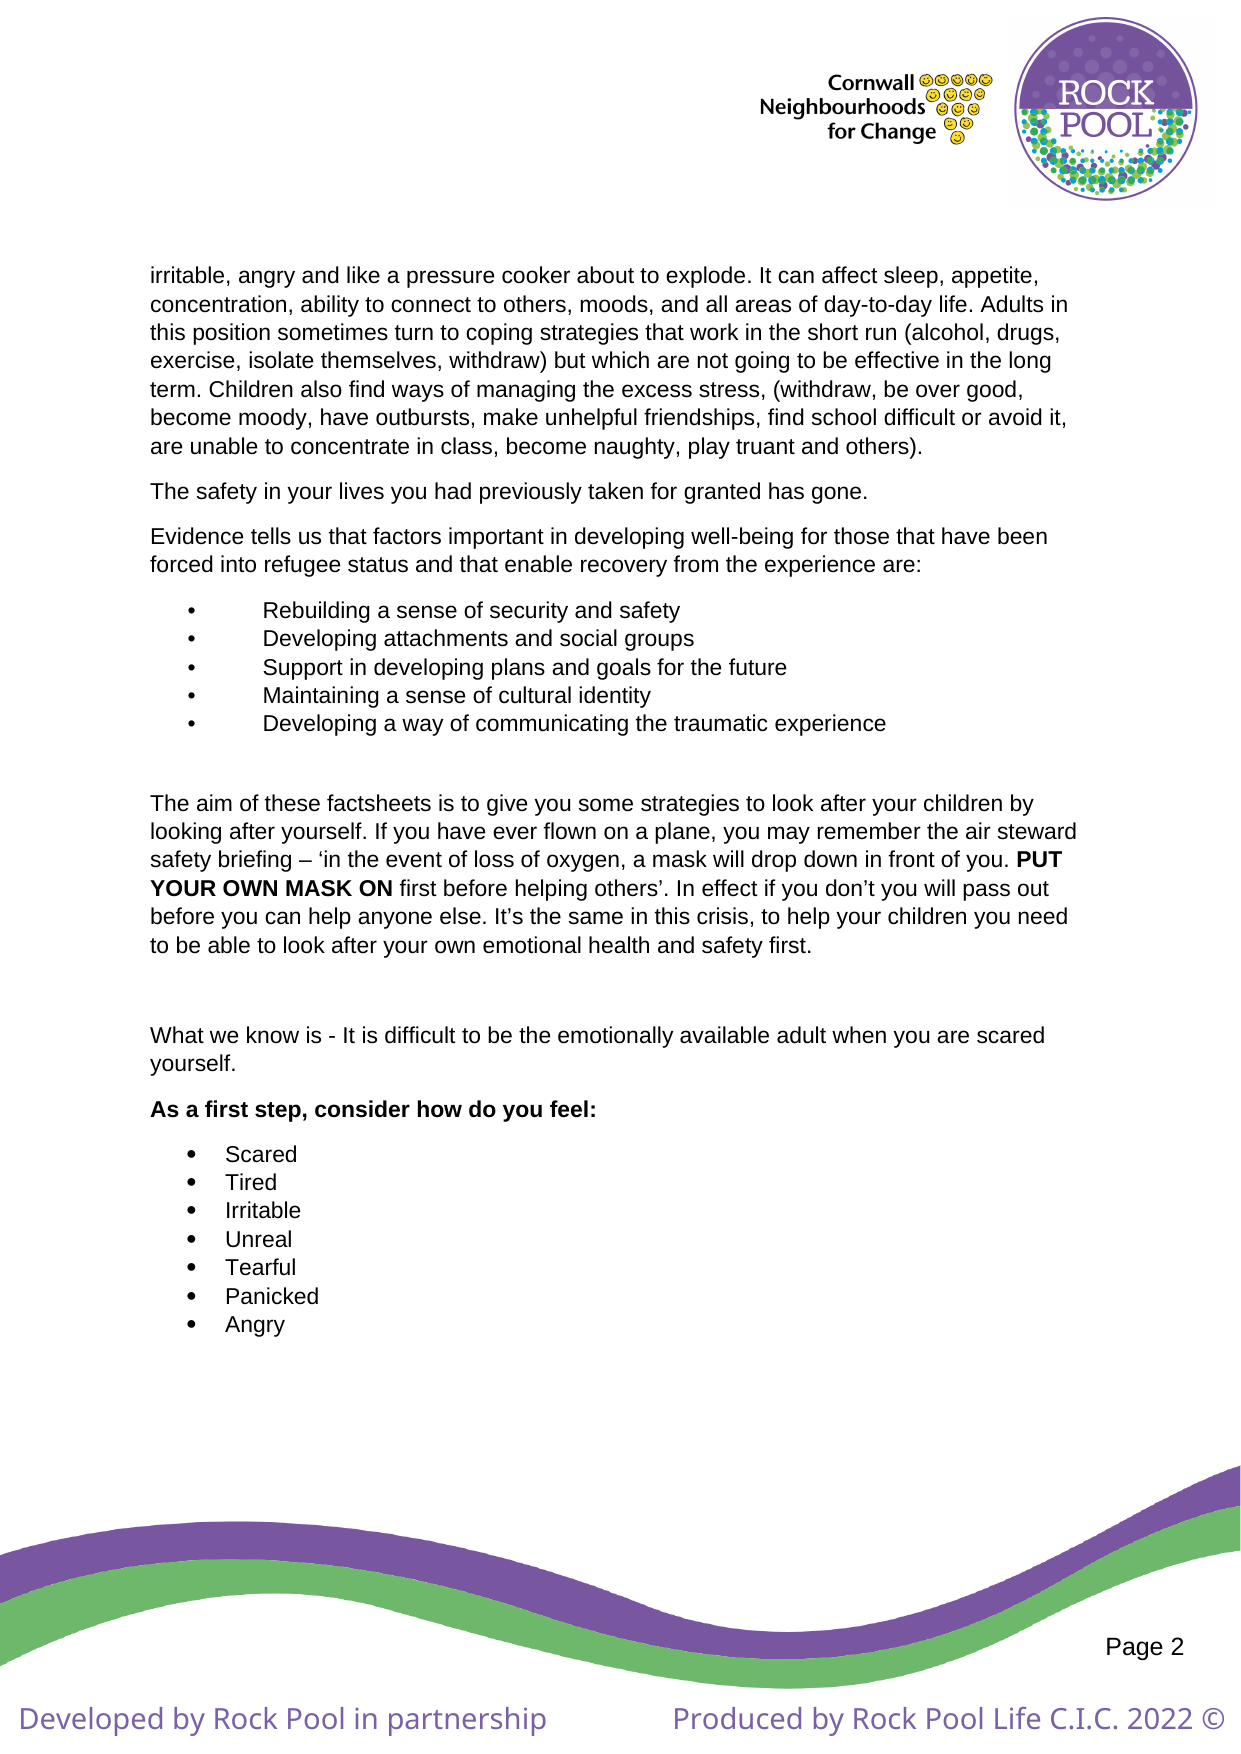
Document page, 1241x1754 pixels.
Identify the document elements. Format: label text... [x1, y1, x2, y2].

list Support in developing plans and goals for the future [187, 653, 1090, 680]
list Unreal [187, 1226, 1090, 1252]
text The safety in your lives you had previously taken for granted has gone. [150, 478, 1090, 504]
list Angry [187, 1311, 1090, 1338]
text Evidence tells us that factors important in developing well-being for those that have been forced into refugee status and that enable recovery from the experience are: [150, 523, 1090, 578]
list Rebuilding a sense of security and safety [187, 597, 1090, 623]
text As a first step, consider how do you feel: [150, 1096, 1090, 1122]
text The aim of these factsheets is to give you some strategies to look after your children by looking after yourself. If you have ever flown on a plane, you may remember the air steward safety briefing – ‘in the event of loss of oxygen, a mask will drop down in front of you. PUT YOUR OWN MASK ON first before helping others’. In effect if you don’t you will pass out before you can help anyone else. It’s the same in this crisis, to help your children you need to be able to look after your own emotional health and safety first. [150, 789, 1090, 958]
list Developing a way of communicating the traumatic experience [187, 710, 1090, 770]
list Scared [187, 1141, 1090, 1167]
picture [1006, 17, 1214, 210]
list Tearful [187, 1254, 1090, 1281]
list Maintaining a sense of cultural identity [187, 682, 1090, 708]
text What we know is - It is difficult to be the emotionally available adult when you are scared yourself. [150, 1022, 1090, 1077]
picture [751, 57, 1002, 162]
list Irritable [187, 1197, 1090, 1224]
list Tired [187, 1169, 1090, 1195]
list Panicked [187, 1283, 1090, 1309]
list Developing attachments and social groups [187, 625, 1090, 651]
picture [0, 591, 1241, 1752]
